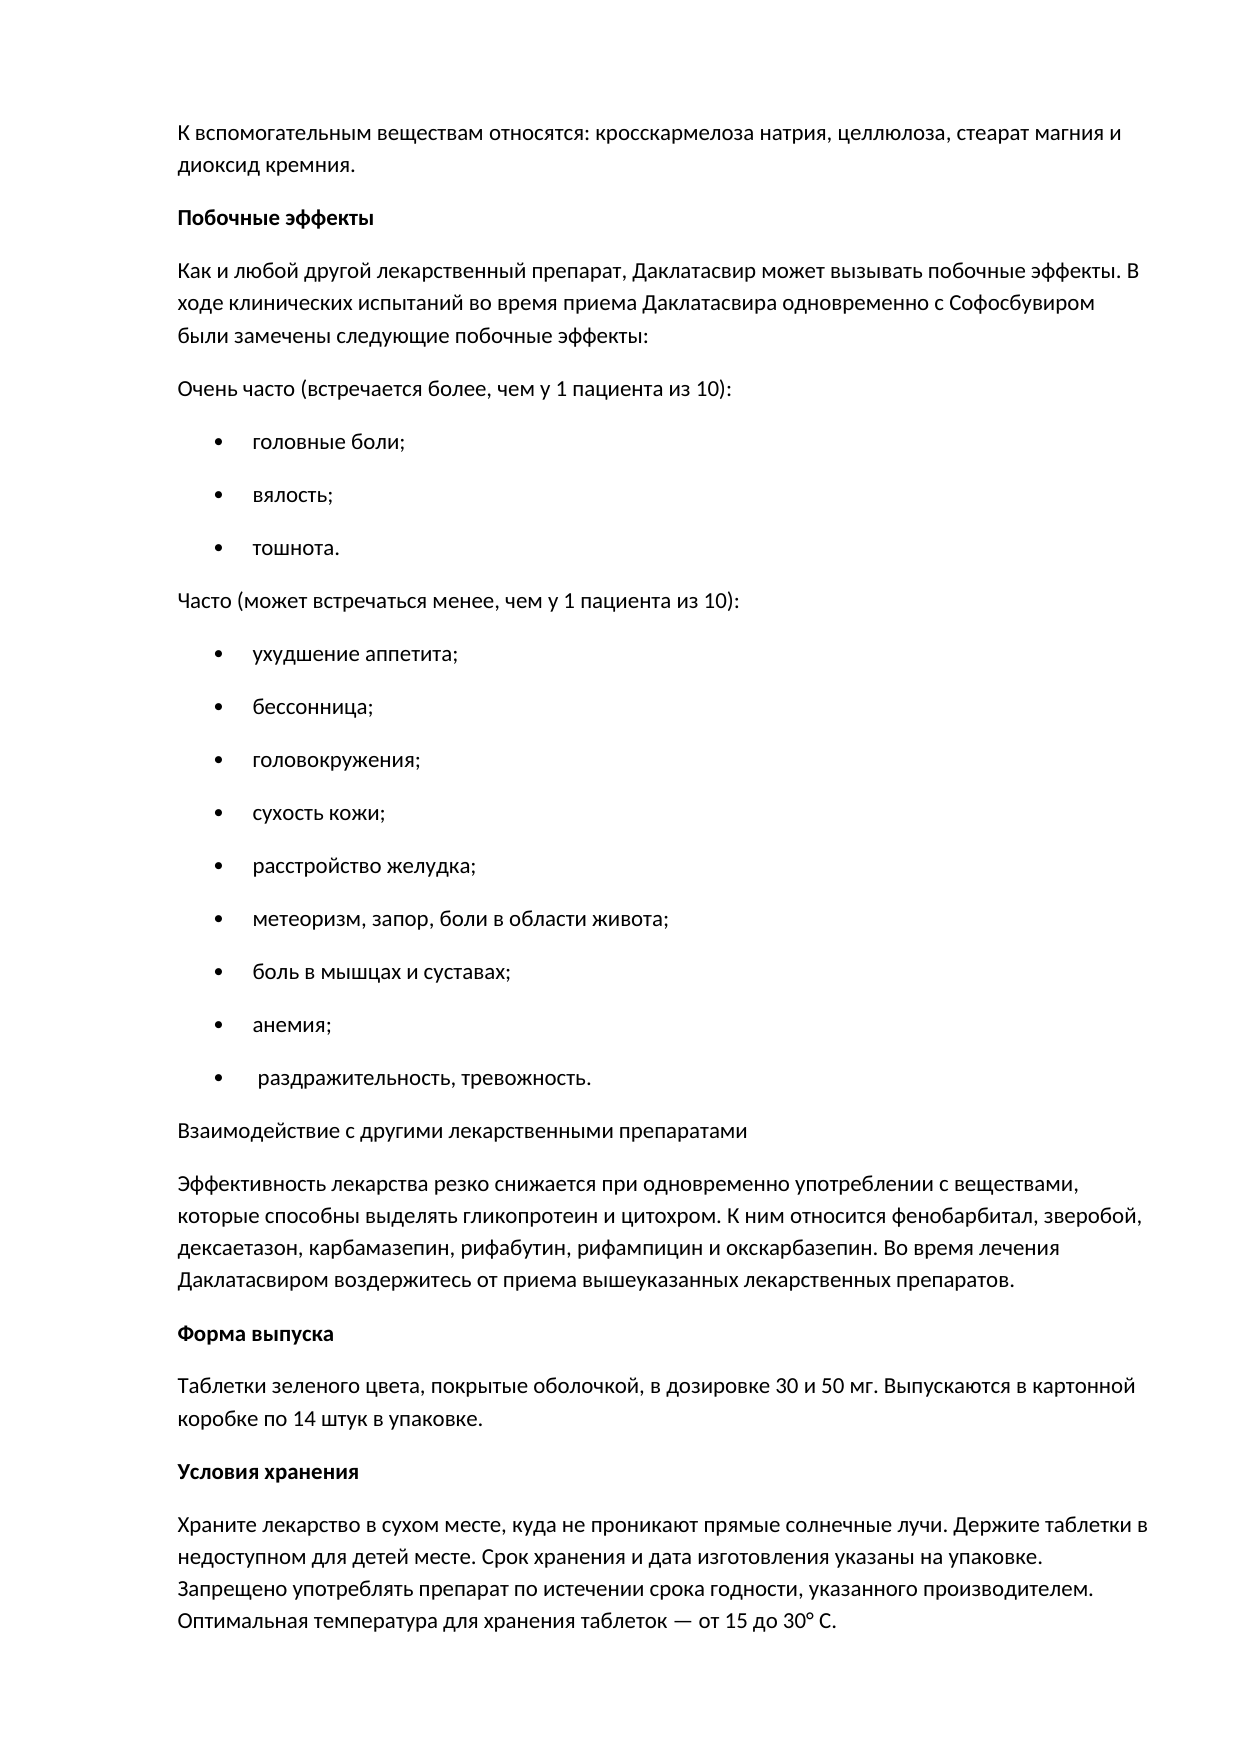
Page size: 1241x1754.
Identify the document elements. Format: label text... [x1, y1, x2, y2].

list расстройство желудка; [215, 851, 1152, 879]
text Таблетки зеленого цвета, покрытые оболочкой, в дозировке 30 и 50 мг. Выпускаются в картонной коробке по 14 штук в упаковке. [177, 1372, 1152, 1432]
text К вспомогательным веществам относятся: кросскармелоза натрия, целлюлоза, стеарат магния и диоксид кремния. [177, 118, 1152, 178]
text Эффективность лекарства резко снижается при одновременно употреблении с веществами, которые способны выделять гликопротеин и цитохром. К ним относится фенобарбитал, зверобой, дексаетазон, карбамазепин, рифабутин, рифампицин и окскарбазепин. Во время лечения Даклатасвиром воздержитесь от приема вышеуказанных лекарственных препаратов. [177, 1169, 1152, 1294]
list головокружения; [215, 745, 1152, 773]
list бессонница; [215, 692, 1152, 720]
list сухость кожи; [215, 798, 1152, 826]
text Очень часто (встречается более, чем у 1 пациента из 10): [177, 374, 1152, 402]
list боль в мышцах и суставах; [215, 957, 1152, 985]
text Побочные эффекты [177, 203, 1152, 231]
list ухудшение аппетита; [215, 639, 1152, 667]
text Форма выпуска [177, 1319, 1152, 1347]
text Условия хранения [177, 1457, 1152, 1485]
text Храните лекарство в сухом месте, куда не проникают прямые солнечные лучи. Держите таблетки в недоступном для детей месте. Срок хранения и дата изготовления указаны на упаковке. Запрещено употреблять препарат по истечении срока годности, указанного производителем. Оптимальная температура для хранения таблеток — от 15 до 30° С. [177, 1510, 1152, 1634]
list анемия; [215, 1010, 1152, 1038]
text Как и любой другой лекарственный препарат, Даклатасвир может вызывать побочные эффекты. В ходе клинических испытаний во время приема Даклатасвира одновременно с Софосбувиром были замечены следующие побочные эффекты: [177, 256, 1152, 349]
text Взаимодействие с другими лекарственными препаратами [177, 1116, 1152, 1144]
list тошнота. [215, 533, 1152, 561]
list вялость; [215, 480, 1152, 508]
list головные боли; [215, 427, 1152, 455]
text Часто (может встречаться менее, чем у 1 пациента из 10): [177, 586, 1152, 614]
list метеоризм, запор, боли в области живота; [215, 904, 1152, 932]
list раздражительность, тревожность. [215, 1063, 1152, 1091]
